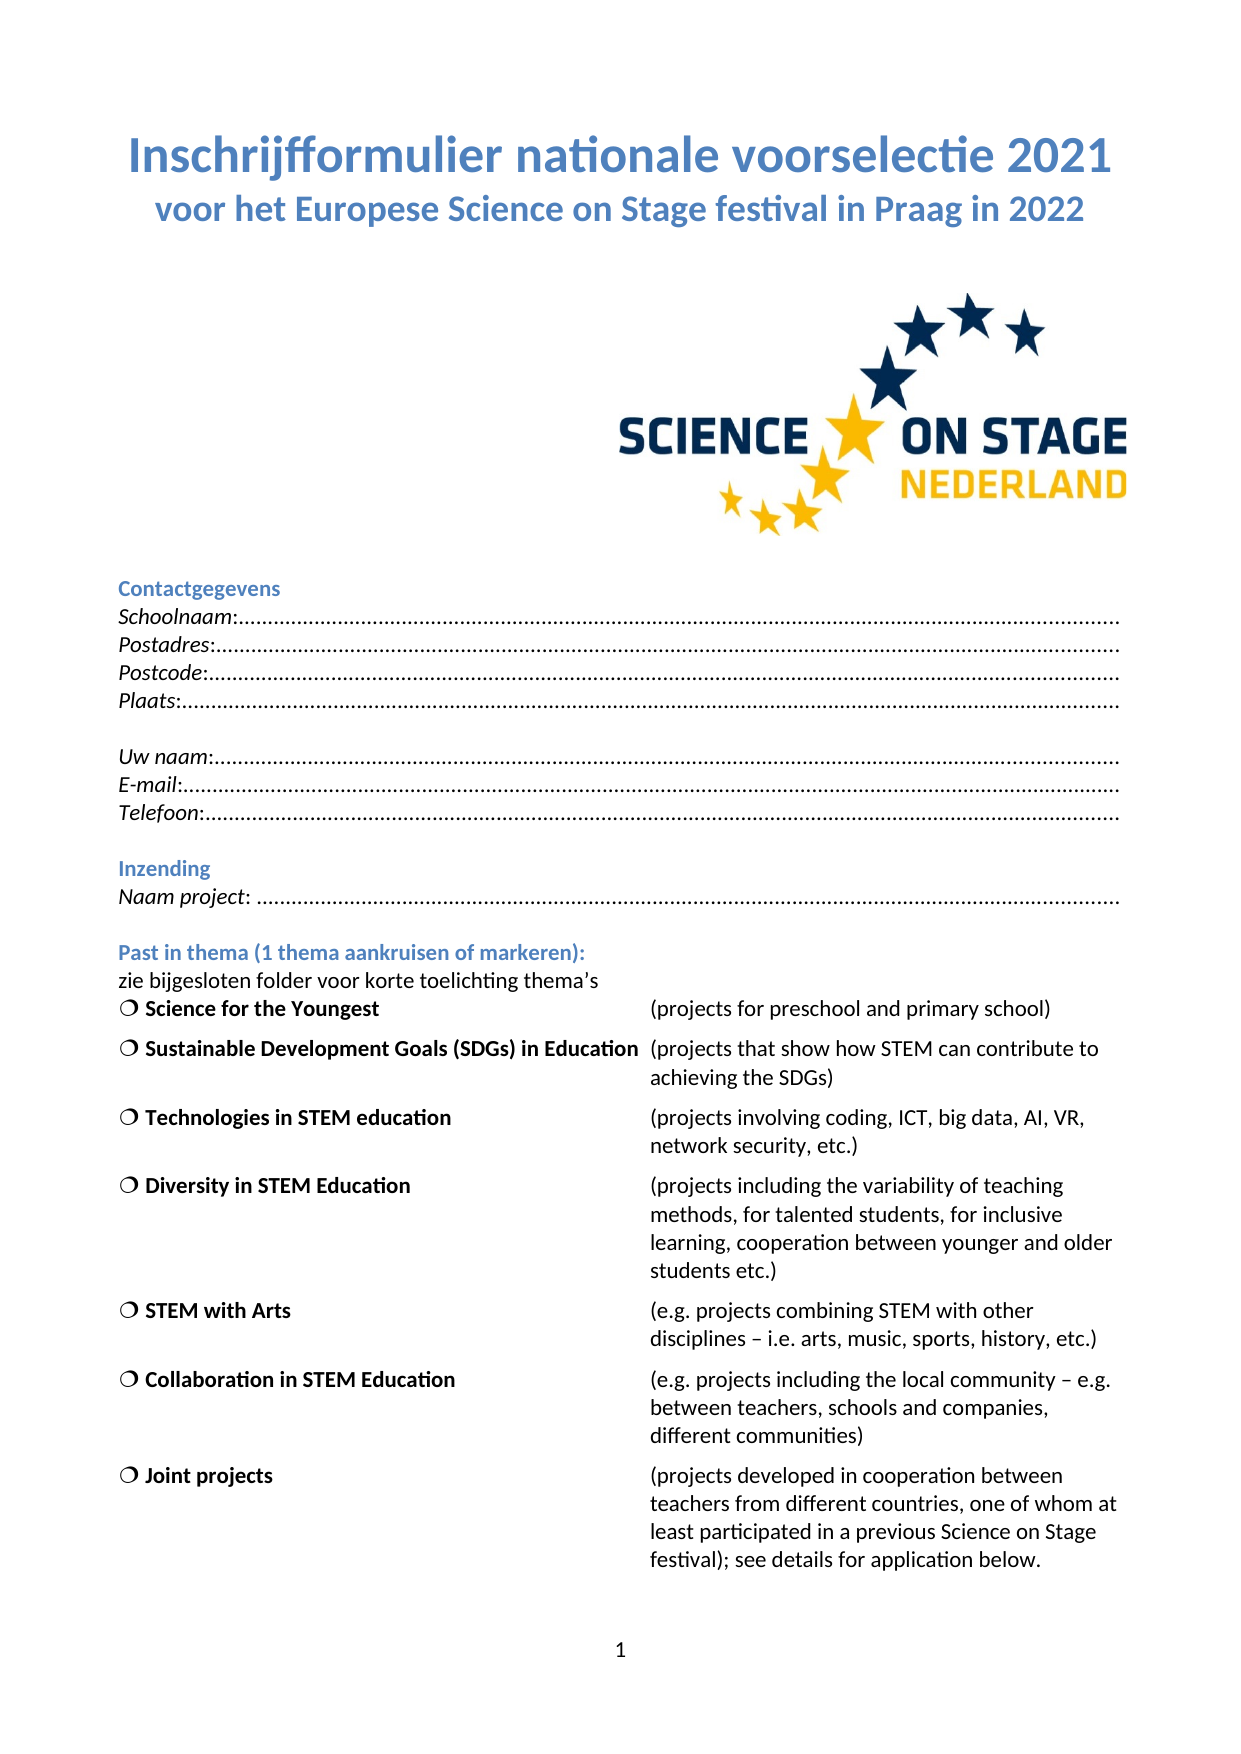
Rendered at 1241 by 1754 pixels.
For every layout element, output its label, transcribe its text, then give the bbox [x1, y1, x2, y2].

text Past in thema (1 thema aankruisen of markeren): zie bijgesloten folder voor korte toelichting thema’s [118, 938, 1122, 994]
text Joint projects (projects developed in cooperation between teachers from different countries, one of whom at least participated in a previous Science on Stage festival); see details for application below. [118, 1458, 1130, 1573]
text Contactgegevens [118, 574, 1122, 602]
text Science for the Youngest (projects for preschool and primary school) [118, 994, 1122, 1022]
text Schoolnaam: [118, 602, 1122, 630]
picture [619, 293, 1127, 536]
text Uw naam: [118, 742, 1122, 770]
text Inzending [118, 854, 1122, 882]
text Naam project: [118, 882, 1122, 910]
text Diversity in STEM Education (projects including the variability of teaching methods, for talented students, for inclusive learning, cooperation between younger and older students etc.) [118, 1168, 1130, 1284]
text Collaboration in STEM Education (e.g. projects including the local community – e.g. between teachers, schools and companies, different communities) [118, 1362, 1130, 1449]
text Postcode: [118, 658, 1122, 686]
text Postadres: [118, 630, 1122, 658]
text Sustainable Development Goals (SDGs) in Education (projects that show how STEM can contribute to achieving the SDGs) [118, 1031, 1130, 1091]
text STEM with Arts (e.g. projects combining STEM with other disciplines – i.e. arts, music, sports, history, etc.) [118, 1293, 1130, 1352]
text Plaats: [118, 686, 1122, 714]
text Telefoon: [118, 798, 1122, 826]
text E-mail: [118, 770, 1122, 798]
text Inschrijfformulier nationale voorselectie 2021 voor het Europese Science on Stage festival in Praag in 2022 [118, 122, 1122, 231]
text Technologies in STEM education (projects involving coding, ICT, big data, AI, VR, network security, etc.) [118, 1100, 1130, 1159]
